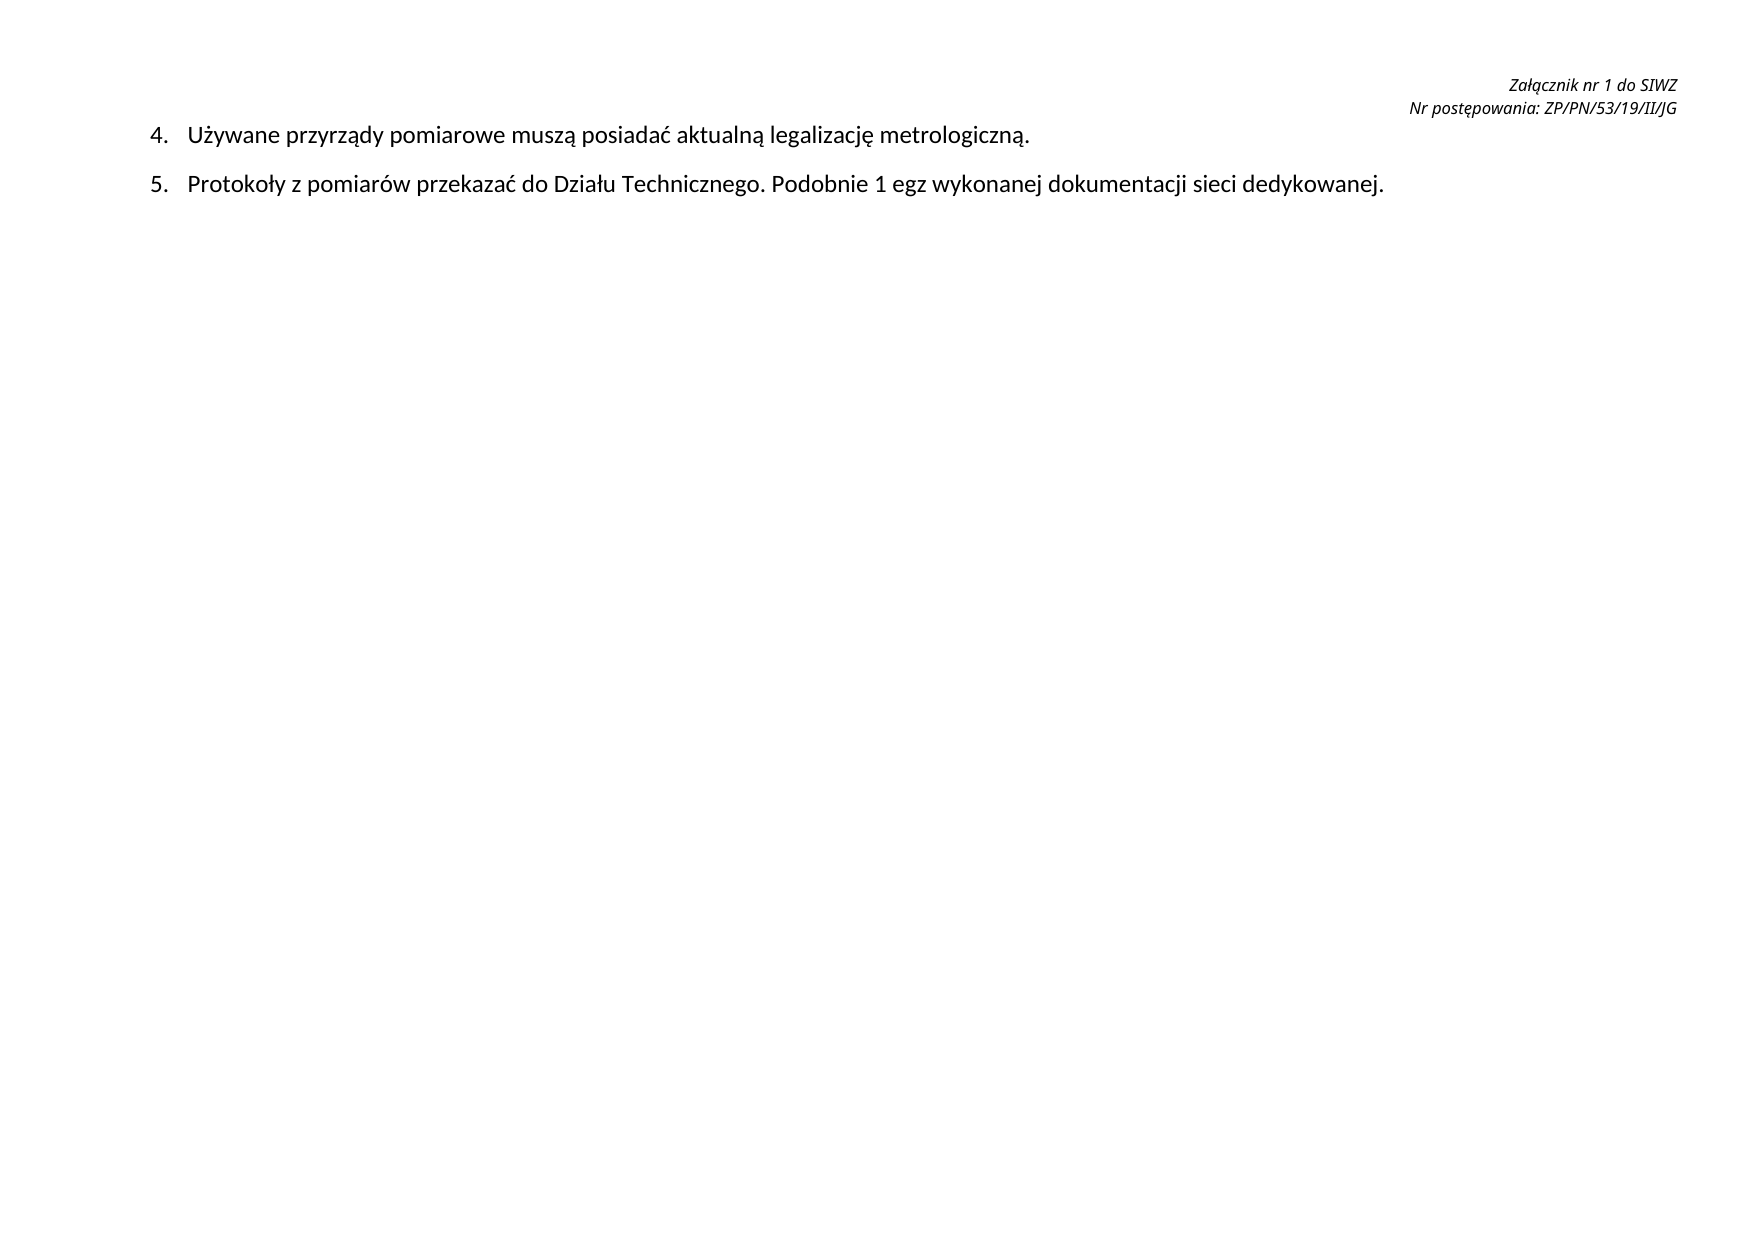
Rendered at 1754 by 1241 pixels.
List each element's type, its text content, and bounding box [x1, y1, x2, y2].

list Protokoły z pomiarów przekazać do Działu Technicznego. Podobnie 1 egz wykonanej dokumentacji sieci dedykowanej. [150, 169, 1679, 199]
list Używane przyrządy pomiarowe muszą posiadać aktualną legalizację metrologiczną. [150, 119, 1679, 150]
